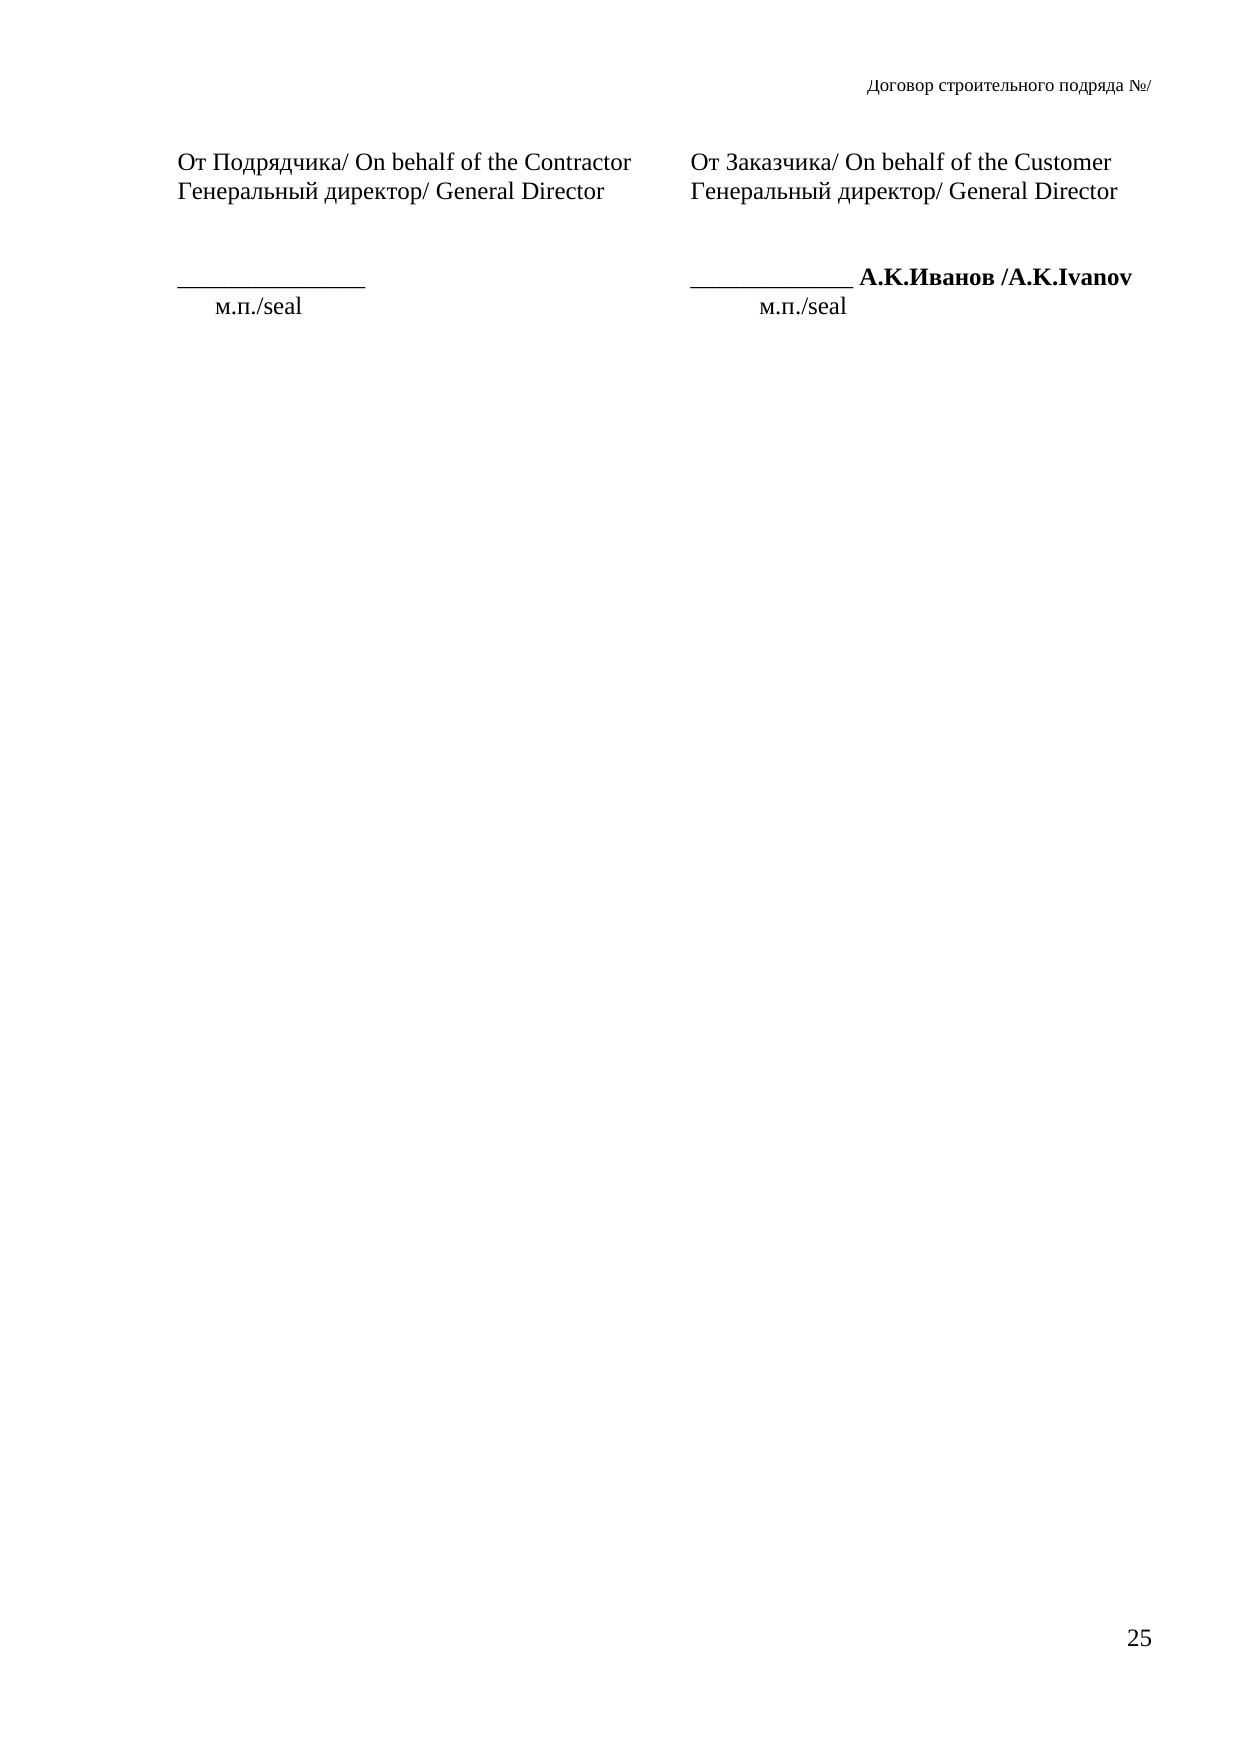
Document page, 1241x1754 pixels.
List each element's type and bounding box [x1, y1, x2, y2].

table_header [166, 118, 679, 348]
table_header [679, 118, 1192, 348]
